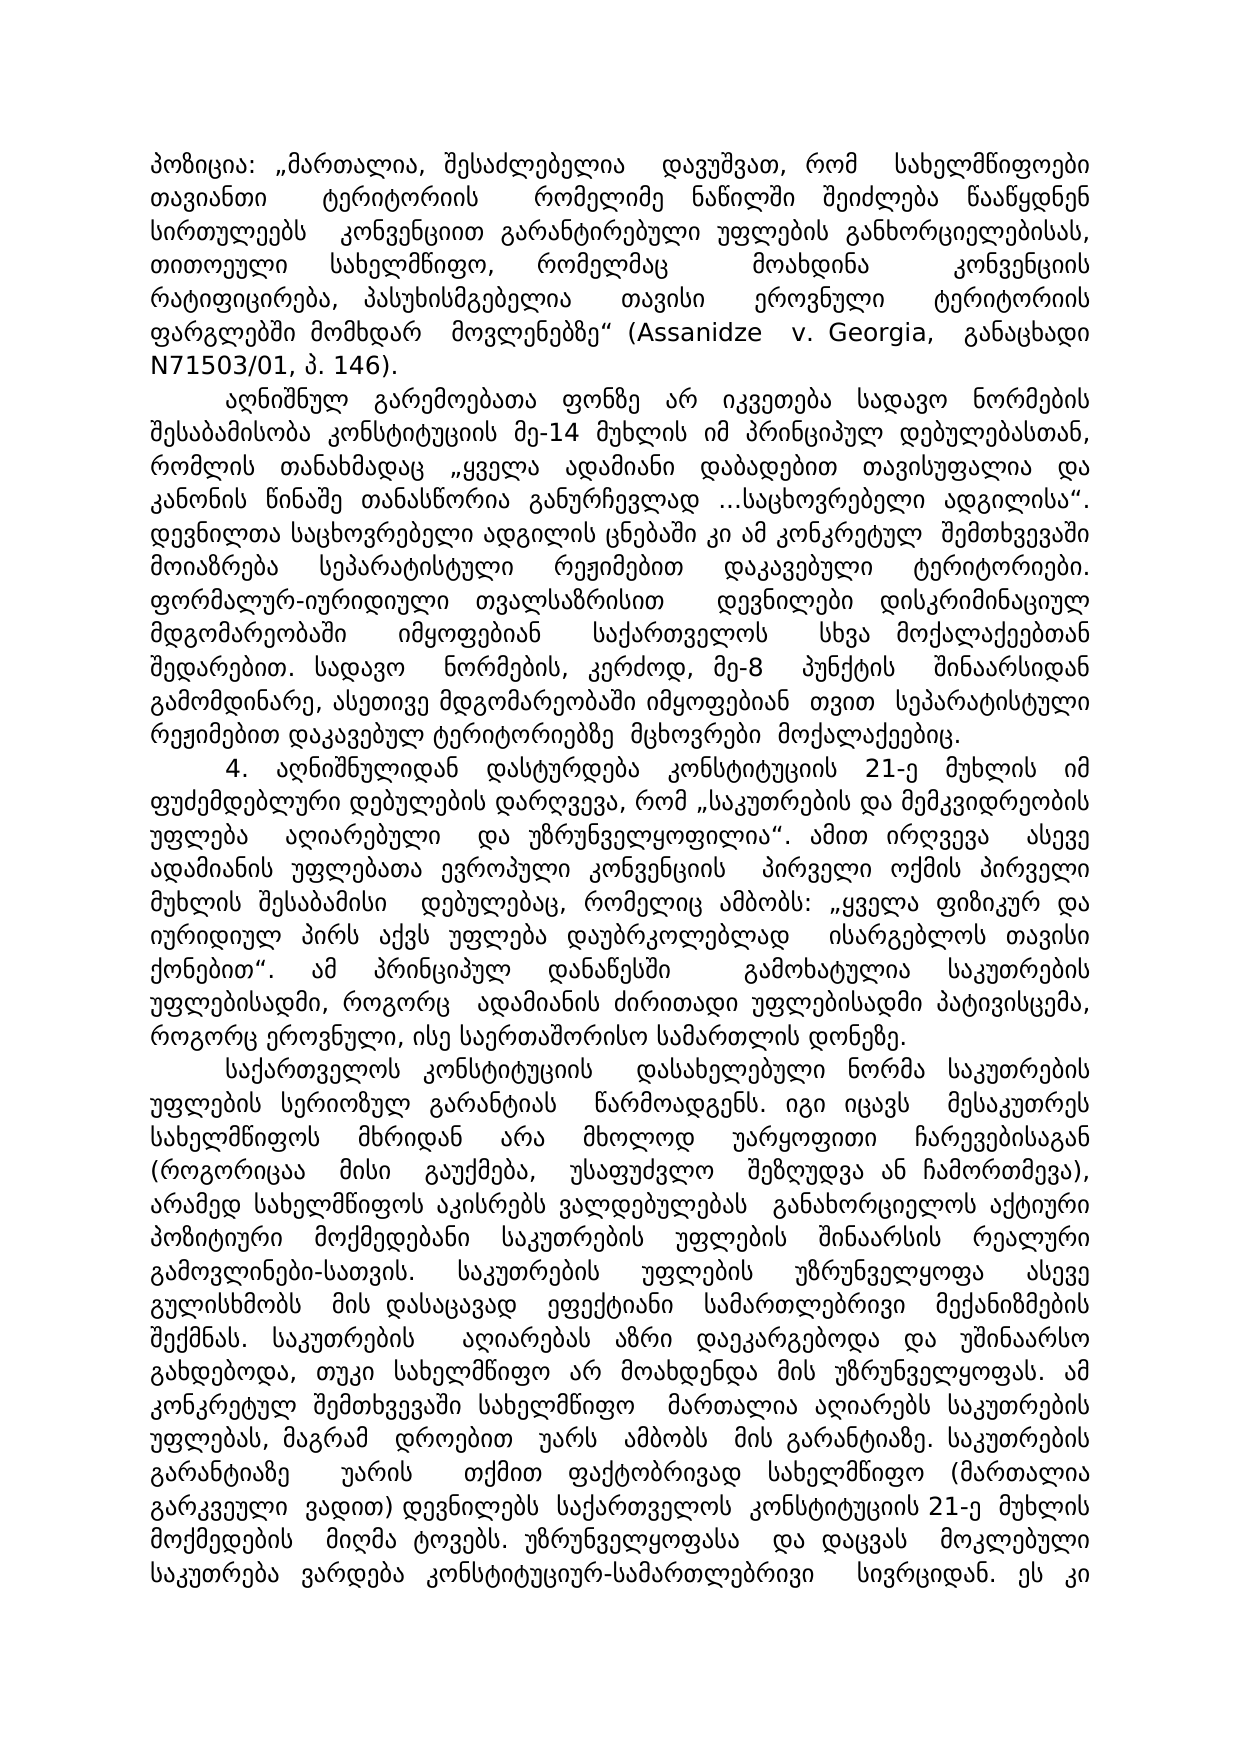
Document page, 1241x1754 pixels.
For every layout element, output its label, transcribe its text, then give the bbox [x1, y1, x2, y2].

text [150, 1056, 1090, 1588]
text 4. აღნიშნულიდან დასტურდება კონსტიტუციის 21-ე მუხლის იმ ფუძემდებლური დებულების დარღვევა, რომ „საკუთრების და მემკვიდრეობის უფლება აღიარებული და უზრუნველყოფილია“. ამით ირღვევა ასევე ადამიანის უფლებათა ევროპული კონვენციის პირველი ოქმის პირველი მუხლის შესაბამისი დებულებაც, რომელიც ამბობს: „ყველა ფიზიკურ და იურიდიულ პირს აქვს უფლება დაუბრკოლებლად ისარგებლოს თავისი ქონებით“. ამ პრინციპულ დანაწესში გამოხატულია საკუთრების უფლებისადმი, როგორც ადამიანის ძირითადი უფლებისადმი პატივისცემა, როგორც ეროვნული, ისე საერთაშორისო სამართლის დონეზე. [150, 754, 1090, 1051]
text აღნიშნულ გარემოებათა ფონზე არ იკვეთება სადავო ნორმების შესაბამისობა კონსტიტუციის მე-14 მუხლის იმ პრინციპულ დებულებასთან, რომლის თანახმადაც „ყველა ადამიანი დაბადებით თავისუფალია და კანონის წინაშე თანასწორია განურჩევლად ...საცხოვრებელი ადგილისა“. დევნილთა საცხოვრებელი ადგილის ცნებაში კი ამ კონკრეტულ შემთხვევაში მოიაზრება სეპარატისტული რეჟიმებით დაკავებული ტერიტორიები. ფორმალურ-იურიდიული თვალსაზრისით დევნილები დისკრიმინაციულ მდგომარეობაში იმყოფებიან საქართველოს სხვა მოქალაქეებთან შედარებით. სადავო ნორმების, კერძოდ, მე-8 პუნქტის შინაარსიდან გამომდინარე, ასეთივე მდგომარეობაში იმყოფებიან თვით სეპარატისტული რეჟიმებით დაკავებულ ტერიტორიებზე მცხოვრები მოქალაქეებიც. [150, 385, 1090, 749]
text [150, 150, 1090, 380]
